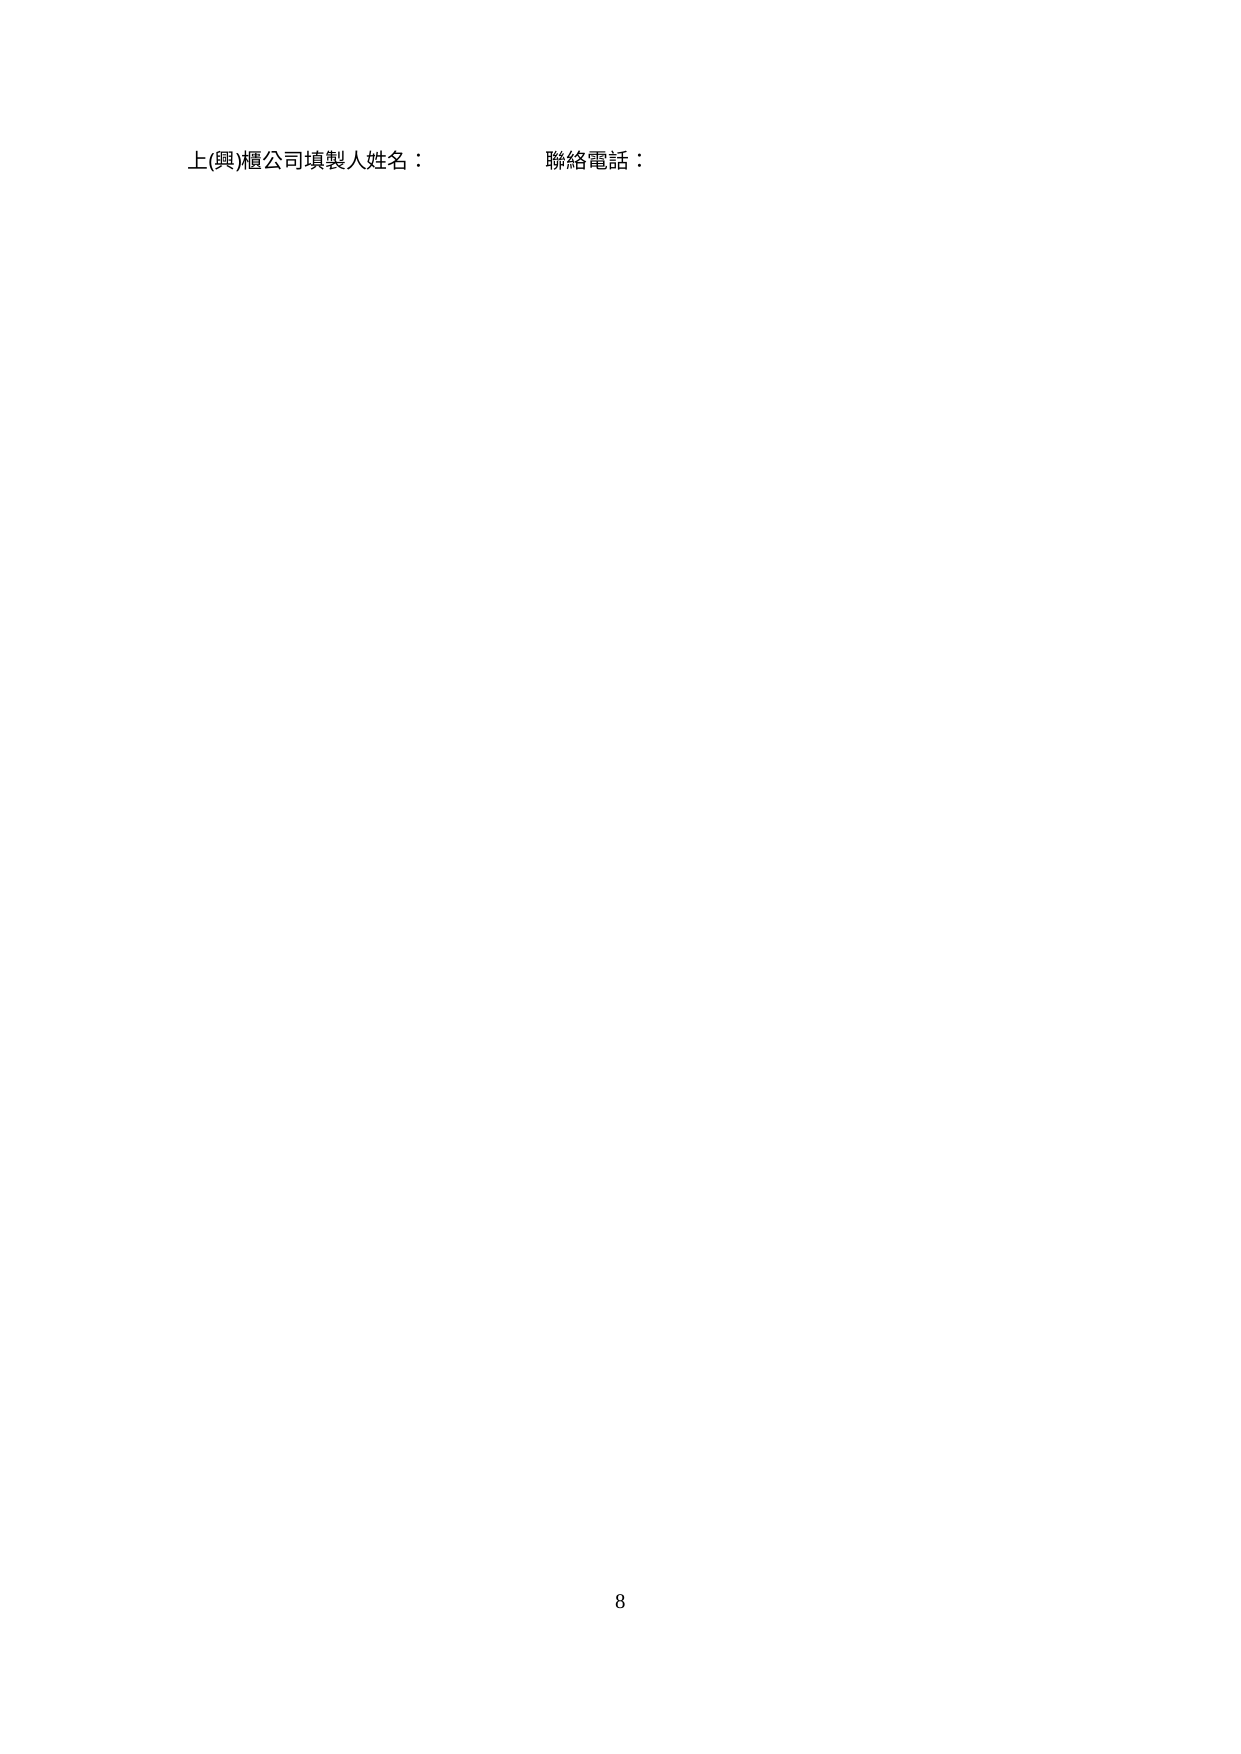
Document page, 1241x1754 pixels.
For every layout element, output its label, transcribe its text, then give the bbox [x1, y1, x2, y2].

text 上(興)櫃公司填製人姓名： 聯絡電話： [187, 141, 1053, 178]
